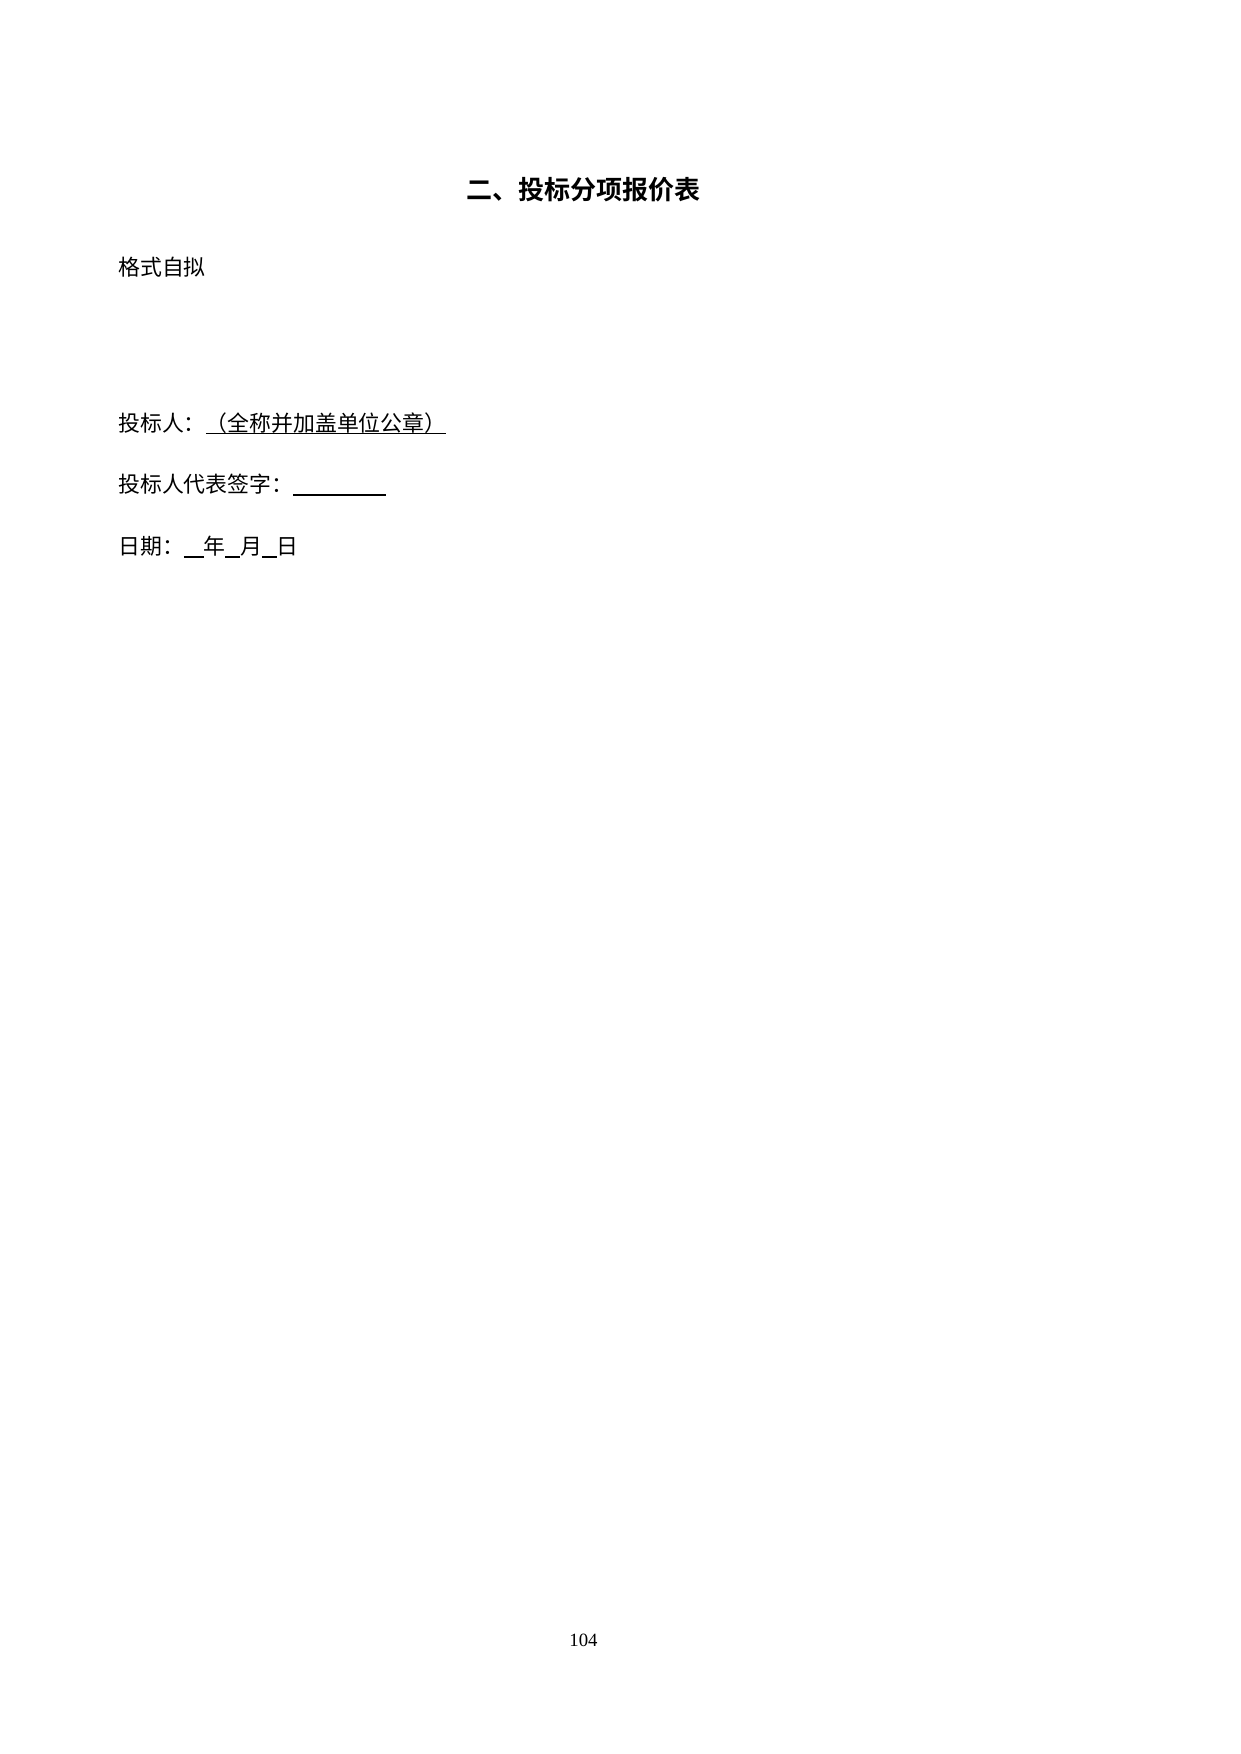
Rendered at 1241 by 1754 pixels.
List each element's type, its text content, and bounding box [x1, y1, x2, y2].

text 格式自拟 [118, 249, 1048, 282]
text 二、投标分项报价表 [118, 155, 1048, 220]
text 日期： 年 月 日 [118, 528, 1048, 561]
text 投标人：（全称并加盖单位公章） [118, 405, 1048, 438]
text 投标人代表签字： [118, 467, 1048, 499]
